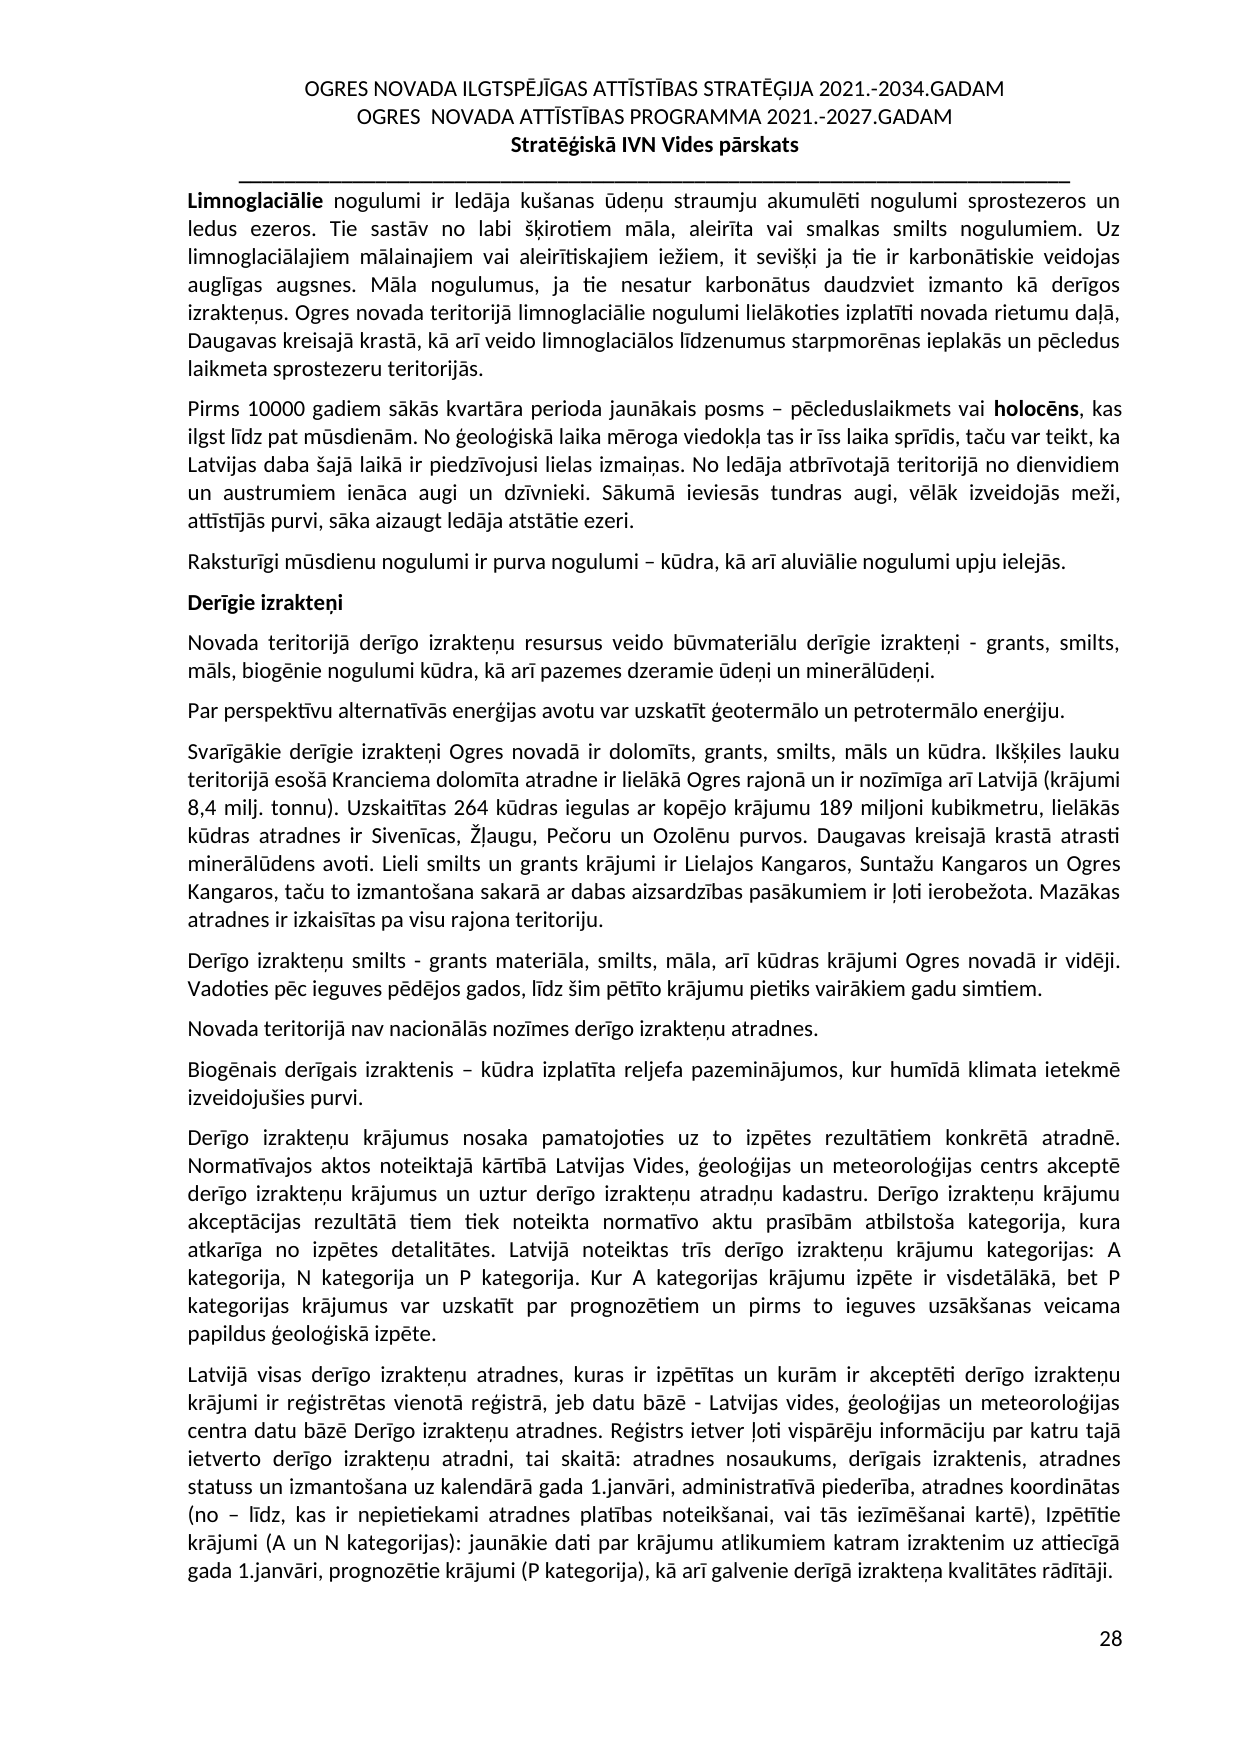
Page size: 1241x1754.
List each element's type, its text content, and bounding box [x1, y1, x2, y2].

text Derīgo izrakteņu smilts - grants materiāla, smilts, māla, arī kūdras krājumi Ogres novadā ir vidēji. Vadoties pēc ieguves pēdējos gados, līdz šim pētīto krājumu pietiks vairākiem gadu simtiem. [187, 946, 1122, 1002]
text Pirms 10000 gadiem sākās kvartāra perioda jaunākais posms – pēcleduslaikmets vai holocēns, kas ilgst līdz pat mūsdienām. No ģeoloģiskā laika mēroga viedokļa tas ir īss laika sprīdis, taču var teikt, ka Latvijas daba šajā laikā ir piedzīvojusi lielas izmaiņas. No ledāja atbrīvotajā teritorijā no dienvidiem un austrumiem ienāca augi un dzīvnieki. Sākumā ieviesās tundras augi, vēlāk izveidojās meži, attīstījās purvi, sāka aizaugt ledāja atstātie ezeri. [187, 394, 1122, 534]
text Raksturīgi mūsdienu nogulumi ir purva nogulumi – kūdra, kā arī aluviālie nogulumi upju ielejās. [187, 547, 1122, 575]
text Latvijā visas derīgo izrakteņu atradnes, kuras ir izpētītas un kurām ir akceptēti derīgo izrakteņu krājumi ir reģistrētas vienotā reģistrā, jeb datu bāzē - Latvijas vides, ģeoloģijas un meteoroloģijas centra datu bāzē Derīgo izrakteņu atradnes. Reģistrs ietver ļoti vispārēju informāciju par katru tajā ietverto derīgo izrakteņu atradni, tai skaitā: atradnes nosaukums, derīgais izraktenis, atradnes statuss un izmantošana uz kalendārā gada 1.janvāri, administratīvā piederība, atradnes koordinātas (no – līdz, kas ir nepietiekami atradnes platības noteikšanai, vai tās iezīmēšanai kartē), Izpētītie krājumi (A un N kategorijas): jaunākie dati par krājumu atlikumiem katram izraktenim uz attiecīgā gada 1.janvāri, prognozētie krājumi (P kategorija), kā arī galvenie derīgā izrakteņa kvalitātes rādītāji. [187, 1360, 1122, 1584]
text Biogēnais derīgais izraktenis – kūdra izplatīta reljefa pazeminājumos, kur humīdā klimata ietekmē izveidojušies purvi. [187, 1055, 1122, 1111]
text Derīgo izrakteņu krājumus nosaka pamatojoties uz to izpētes rezultātiem konkrētā atradnē. Normatīvajos aktos noteiktajā kārtībā Latvijas Vides, ģeoloģijas un meteoroloģijas centrs akceptē derīgo izrakteņu krājumus un uztur derīgo izrakteņu atradņu kadastru. Derīgo izrakteņu krājumu akceptācijas rezultātā tiem tiek noteikta normatīvo aktu prasībām atbilstoša kategorija, kura atkarīga no izpētes detalitātes. Latvijā noteiktas trīs derīgo izrakteņu krājumu kategorijas: A kategorija, N kategorija un P kategorija. Kur A kategorijas krājumu izpēte ir visdetālākā, bet P kategorijas krājumus var uzskatīt par prognozētiem un pirms to ieguves uzsākšanas veicama papildus ģeoloģiskā izpēte. [187, 1123, 1122, 1348]
text Novada teritorijā nav nacionālās nozīmes derīgo izrakteņu atradnes. [187, 1014, 1122, 1042]
text Svarīgākie derīgie izrakteņi Ogres novadā ir dolomīts, grants, smilts, māls un kūdra. Ikšķiles lauku teritorijā esošā Kranciema dolomīta atradne ir lielākā Ogres rajonā un ir nozīmīga arī Latvijā (krājumi 8,4 milj. tonnu). Uzskaitītas 264 kūdras iegulas ar kopējo krājumu 189 miljoni kubikmetru, lielākās kūdras atradnes ir Sivenīcas, Žļaugu, Pečoru un Ozolēnu purvos. Daugavas kreisajā krastā atrasti minerālūdens avoti. Lieli smilts un grants krājumi ir Lielajos Kangaros, Suntažu Kangaros un Ogres Kangaros, taču to izmantošana sakarā ar dabas aizsardzības pasākumiem ir ļoti ierobežota. Mazākas atradnes ir izkaisītas pa visu rajona teritoriju. [187, 737, 1122, 933]
text Derīgie izrakteņi [187, 588, 1122, 616]
text Novada teritorijā derīgo izrakteņu resursus veido būvmateriālu derīgie izrakteņi - grants, smilts, māls, biogēnie nogulumi kūdra, kā arī pazemes dzeramie ūdeņi un minerālūdeņi. [187, 628, 1122, 684]
text Par perspektīvu alternatīvās enerģijas avotu var uzskatīt ģeotermālo un petrotermālo enerģiju. [187, 697, 1122, 725]
text Limnoglaciālie nogulumi ir ledāja kušanas ūdeņu straumju akumulēti nogulumi sprostezeros un ledus ezeros. Tie sastāv no labi šķirotiem māla, aleirīta vai smalkas smilts nogulumiem. Uz limnoglaciālajiem mālainajiem vai aleirītiskajiem iežiem, it sevišķi ja tie ir karbonātiskie veidojas auglīgas augsnes. Māla nogulumus, ja tie nesatur karbonātus daudzviet izmanto kā derīgos izrakteņus. Ogres novada teritorijā limnoglaciālie nogulumi lielākoties izplatīti novada rietumu daļā, Daugavas kreisajā krastā, kā arī veido limnoglaciālos līdzenumus starpmorēnas ieplakās un pēcledus laikmeta sprostezeru teritorijās. [187, 186, 1122, 382]
